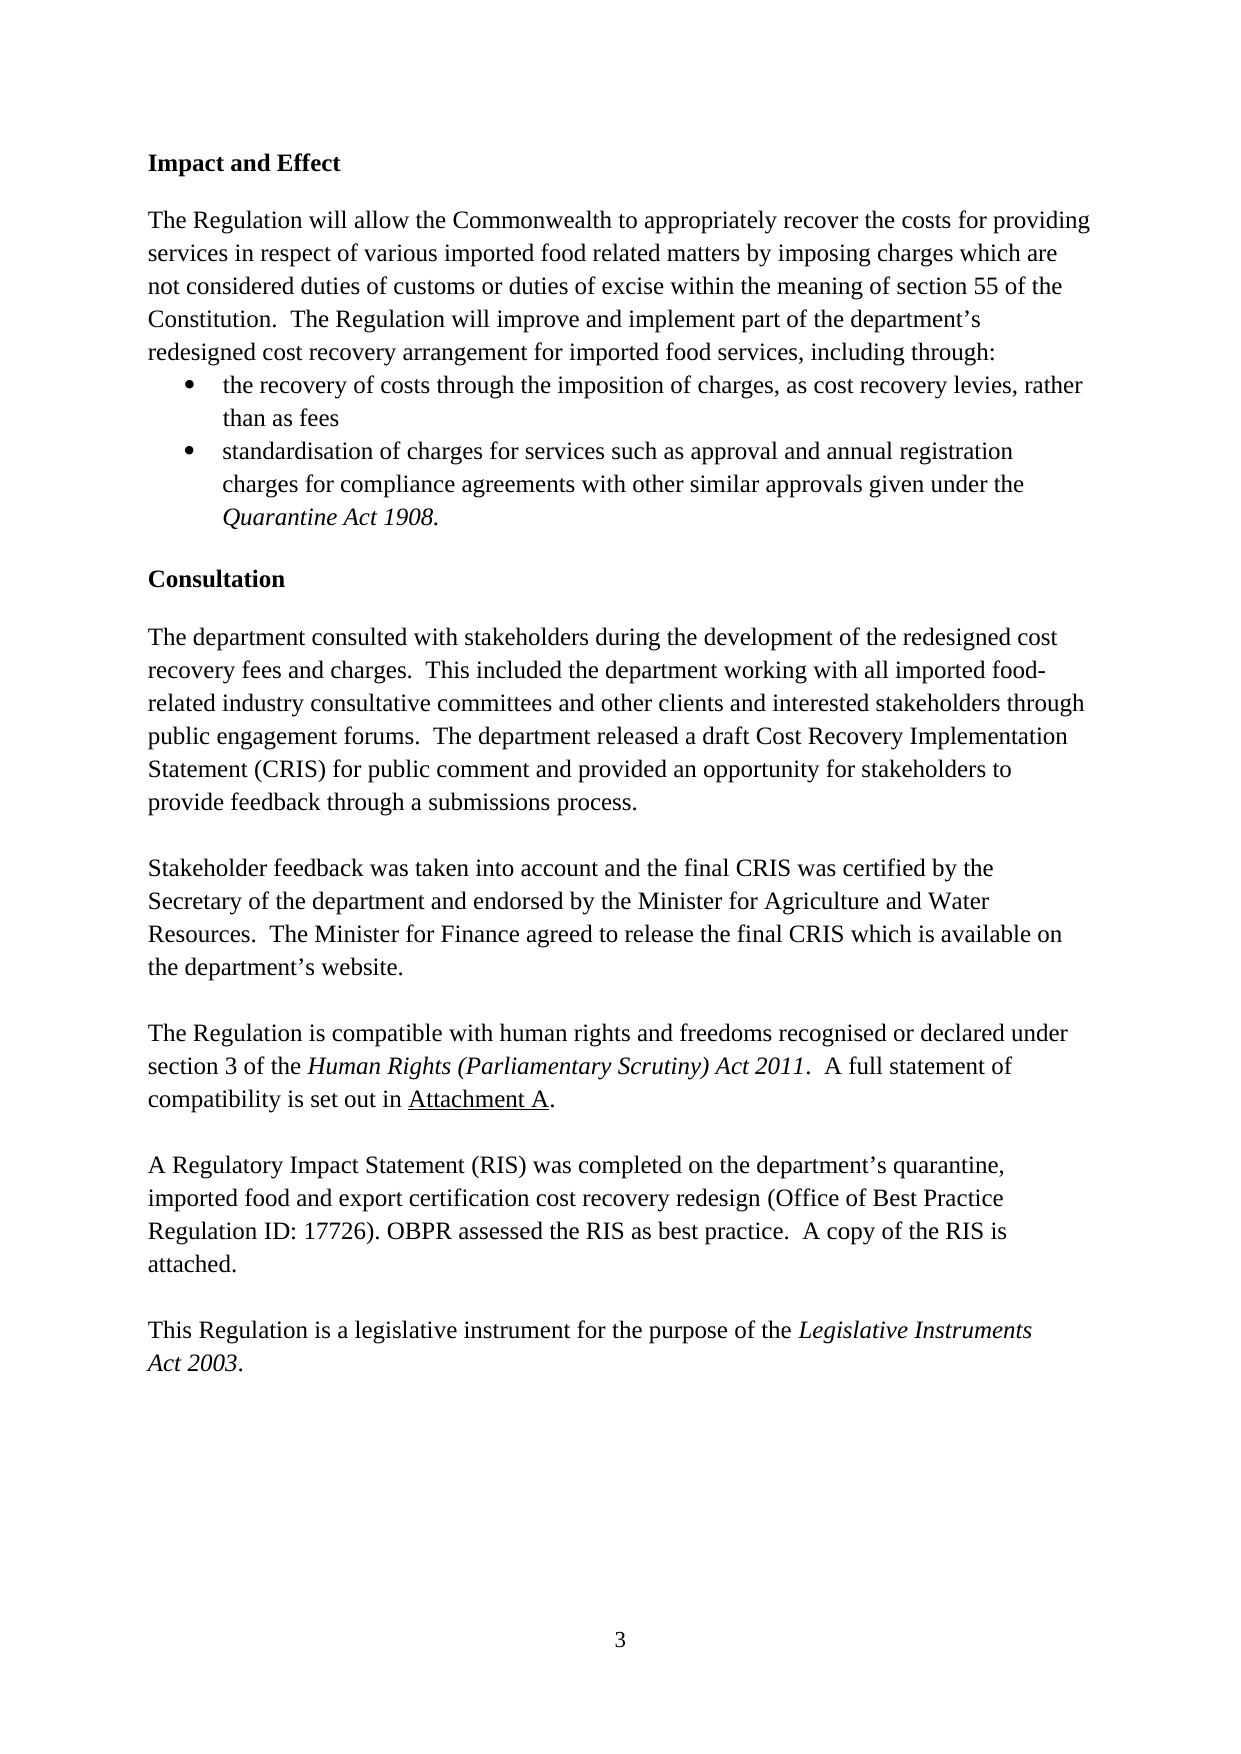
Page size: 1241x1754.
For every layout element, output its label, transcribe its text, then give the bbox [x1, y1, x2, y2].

text The Regulation is compatible with human rights and freedoms recognised or declared under section 3 of the Human Rights (Parliamentary Scrutiny) Act 2011. A full statement of compatibility is set out in Attachment A. [148, 1018, 1092, 1113]
text Stakeholder feedback was taken into account and the final CRIS was certified by the Secretary of the department and endorsed by the Minister for Agriculture and Water Resources. The Minister for Finance agreed to release the final CRIS which is available on the department’s website. [148, 853, 1092, 981]
text This Regulation is a legislative instrument for the purpose of the Legislative Instruments Act 2003. [148, 1315, 1092, 1377]
text A Regulatory Impact Statement (RIS) was completed on the department’s quarantine, imported food and export certification cost recovery redesign (Office of Best Practice Regulation ID: 17726). OBPR assessed the RIS as best practice. A copy of the RIS is attached. [148, 1150, 1092, 1278]
text The department consulted with stakeholders during the development of the redesigned cost recovery fees and charges. This included the department working with all imported food-related industry consultative committees and other clients and interested stakeholders through public engagement forums. The department released a draft Cost Recovery Implementation Statement (CRIS) for public comment and provided an opportunity for stakeholders to provide feedback through a submissions process. [148, 622, 1092, 816]
list standardisation of charges for services such as approval and annual registration charges for compliance agreements with other similar approvals given under the Quarantine Act 1908. [185, 436, 1092, 531]
text Consultation [148, 564, 1092, 593]
text Impact and Effect [148, 148, 1092, 176]
text The Regulation will allow the Commonwealth to appropriately recover the costs for providing services in respect of various imported food related matters by imposing charges which are not considered duties of customs or duties of excise within the meaning of section 55 of the Constitution. The Regulation will improve and implement part of the department’s redesigned cost recovery arrangement for imported food services, including through: [148, 205, 1092, 366]
list the recovery of costs through the imposition of charges, as cost recovery levies, rather than as fees [185, 370, 1092, 432]
